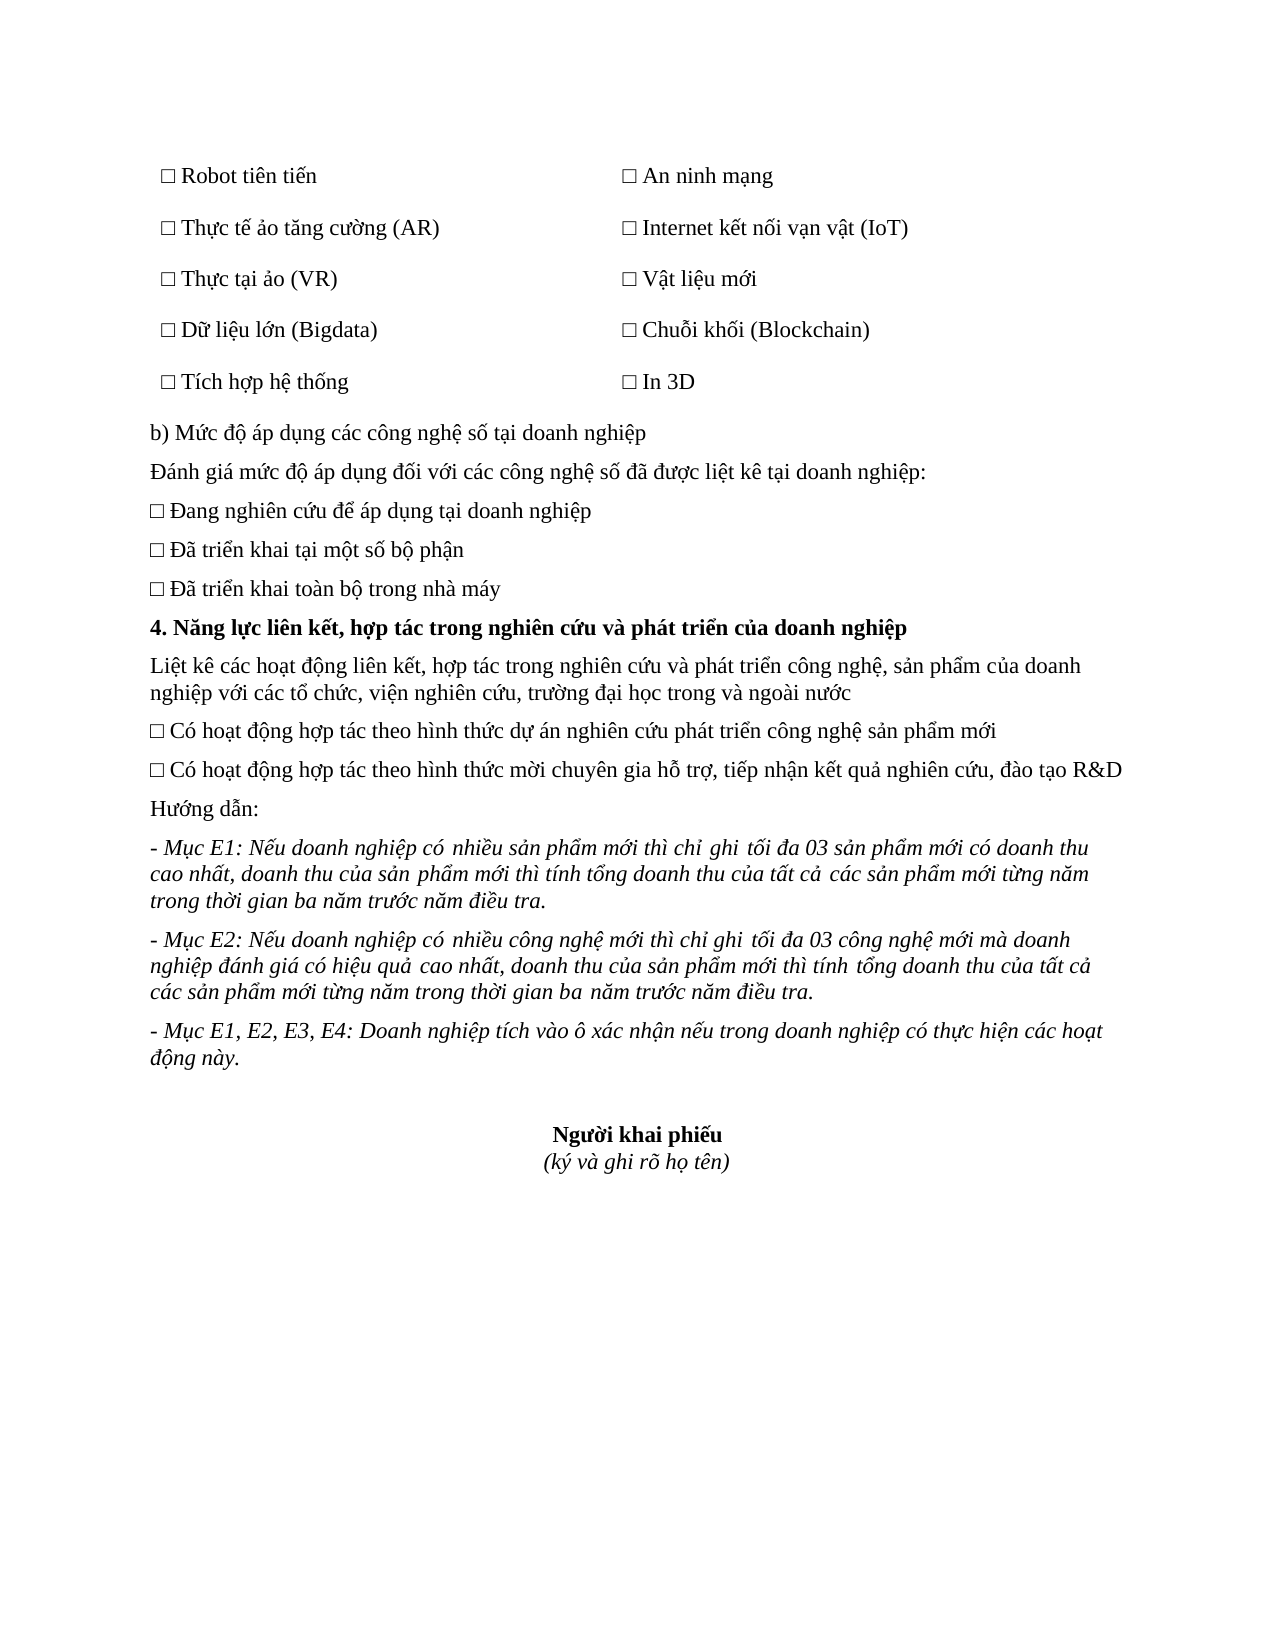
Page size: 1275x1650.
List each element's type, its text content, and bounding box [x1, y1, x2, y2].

table_cell □ Dữ liệu lớn (Bigdata) [150, 304, 611, 355]
text - Mục E2: Nếu doanh nghiệp có nhiều công nghệ mới thì chỉ ghi tối đa 03 công nghệ mới mà doanh nghiệp đánh giá có hiệu quả cao nhất, doanh thu của sản phẩm mới thì tính tổng doanh thu của tất cả các sản phẩm mới từng năm trong thời gian ba năm trước năm điều tra. [150, 926, 1125, 1005]
text b) Mức độ áp dụng các công nghệ số tại doanh nghiệp [150, 419, 1125, 446]
text Hướng dẫn: [150, 795, 1125, 822]
text - Mục E1, E2, E3, E4: Doanh nghiệp tích vào ô xác nhận nếu trong doanh nghiệp có thực hiện các hoạt động này. [150, 1017, 1125, 1070]
text □ Có hoạt động hợp tác theo hình thức mời chuyên gia hỗ trợ, tiếp nhận kết quả nghiên cứu, đào tạo R&D [150, 756, 1125, 783]
table_cell □ An ninh mạng [611, 150, 1072, 201]
table_cell □ Vật liệu mới [611, 253, 1072, 304]
table_cell □ Thực tế ảo tăng cường (AR) [150, 201, 611, 253]
table_cell □ Robot tiên tiến [150, 150, 611, 201]
text - Mục E1: Nếu doanh nghiệp có nhiều sản phẩm mới thì chỉ ghi tối đa 03 sản phẩm mới có doanh thu cao nhất, doanh thu của sản phẩm mới thì tính tổng doanh thu của tất cả các sản phẩm mới từng năm trong thời gian ba năm trước năm điều tra. [150, 834, 1125, 913]
table_cell □ Chuỗi khối (Blockchain) [611, 304, 1072, 355]
table_cell □ Thực tại ảo (VR) [150, 253, 611, 304]
text Liệt kê các hoạt động liên kết, hợp tác trong nghiên cứu và phát triển công nghệ, sản phẩm của doanh nghiệp với các tổ chức, viện nghiên cứu, trường đại học trong và ngoài nước [150, 652, 1125, 705]
text □ Đã triển khai tại một số bộ phận [150, 536, 1125, 562]
table_cell □ Internet kết nối vạn vật (IoT) [611, 201, 1072, 253]
text Người khai phiếu (ký và ghi rõ họ tên) [150, 1121, 1125, 1174]
text Đánh giá mức độ áp dụng đối với các công nghệ số đã được liệt kê tại doanh nghiệp: [150, 458, 1125, 484]
text □ Đang nghiên cứu để áp dụng tại doanh nghiệp [150, 497, 1125, 523]
table_cell □ In 3D [611, 355, 1072, 407]
text □ Có hoạt động hợp tác theo hình thức dự án nghiên cứu phát triển công nghệ sản phẩm mới [150, 718, 1125, 744]
text 4. Năng lực liên kết, hợp tác trong nghiên cứu và phát triển của doanh nghiệp [150, 613, 1125, 640]
text □ Đã triển khai toàn bộ trong nhà máy [150, 575, 1125, 601]
table_cell □ Tích hợp hệ thống [150, 355, 611, 407]
